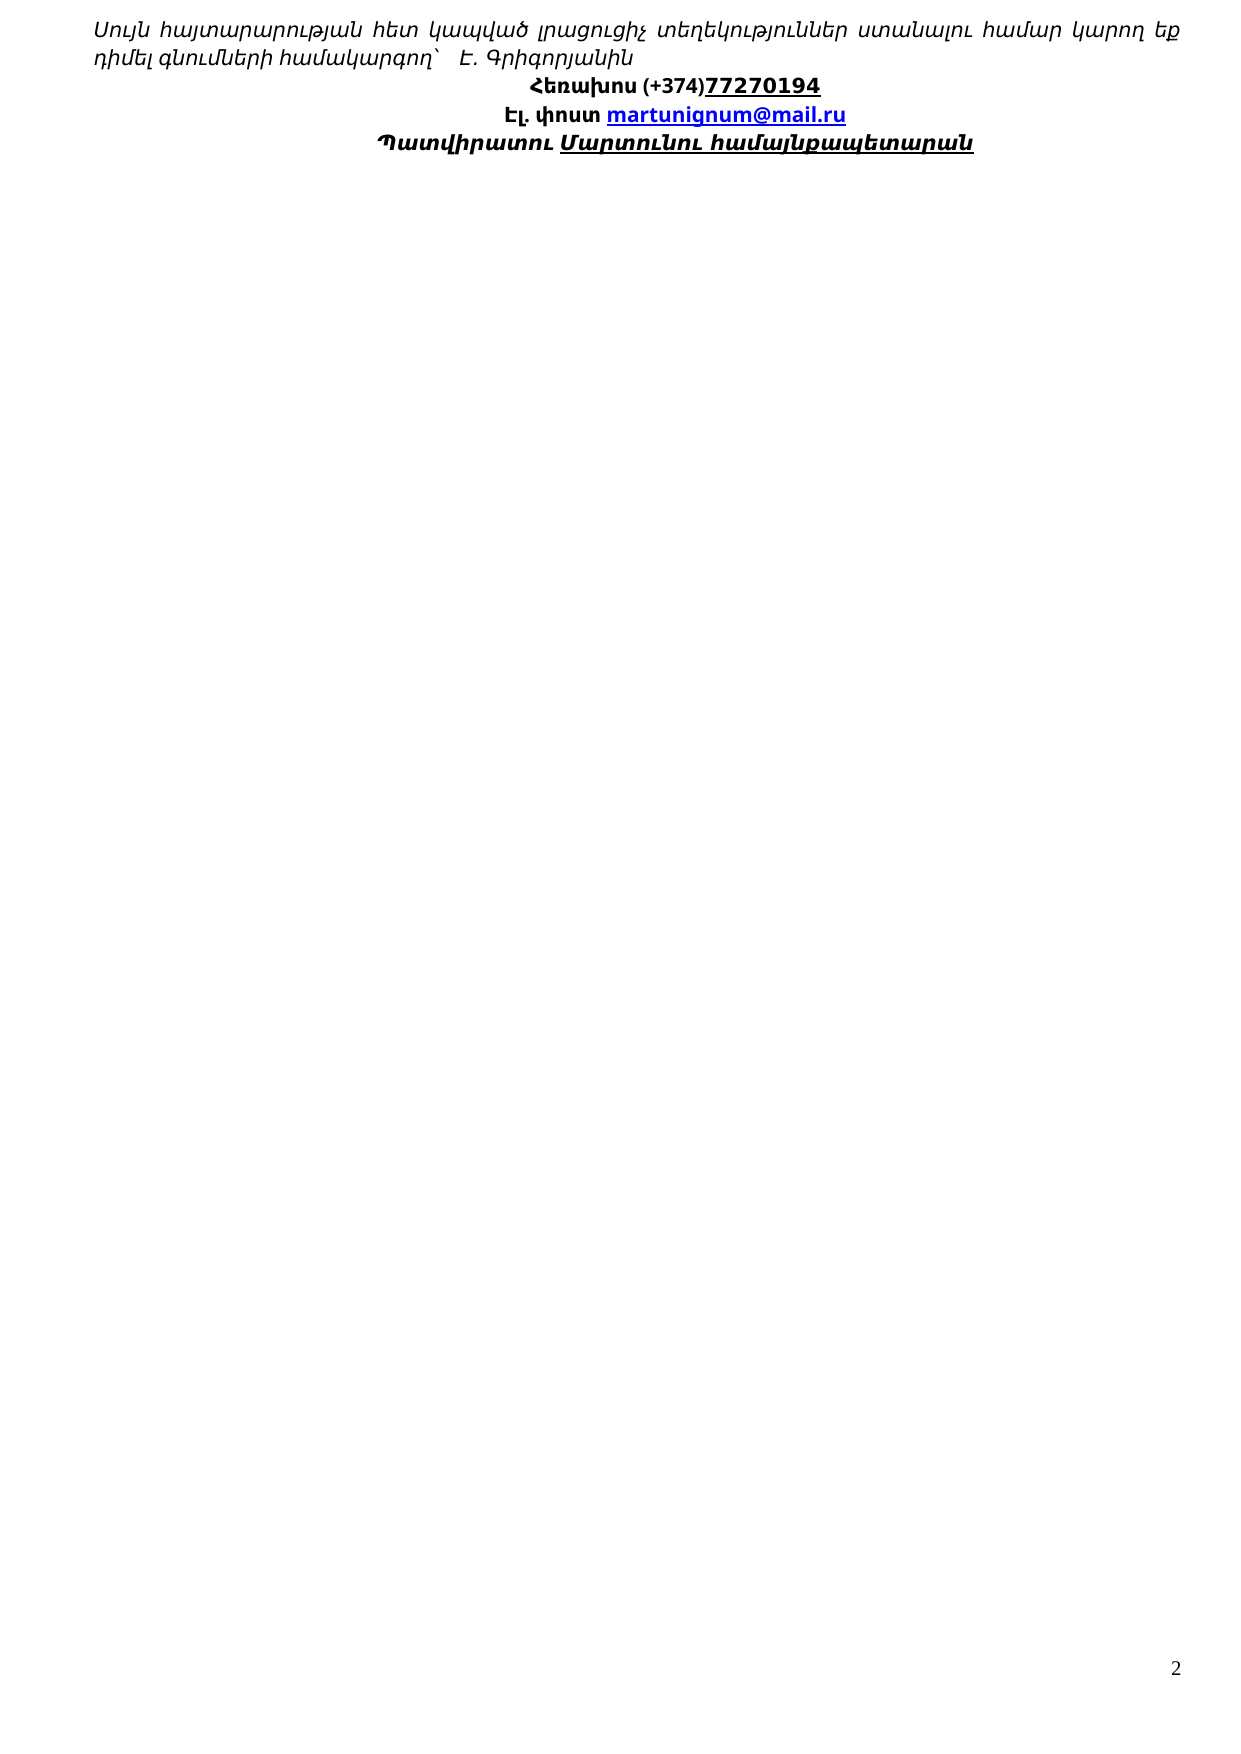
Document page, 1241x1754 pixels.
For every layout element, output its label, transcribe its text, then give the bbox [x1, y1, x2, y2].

text Հեռախոս (+374)77270194 [94, 72, 1181, 100]
text Պատվիրատու Մարտունու համայնքապետարան [94, 128, 1181, 157]
text Էլ. փոստ martunignum@mail.ru [94, 100, 1181, 128]
text Սույն հայտարարության հետ կապված լրացուցիչ տեղեկություններ ստանալու համար կարող եք դիմել գնումների համակարգող՝ Է. Գրիգորյանին [94, 15, 1181, 72]
